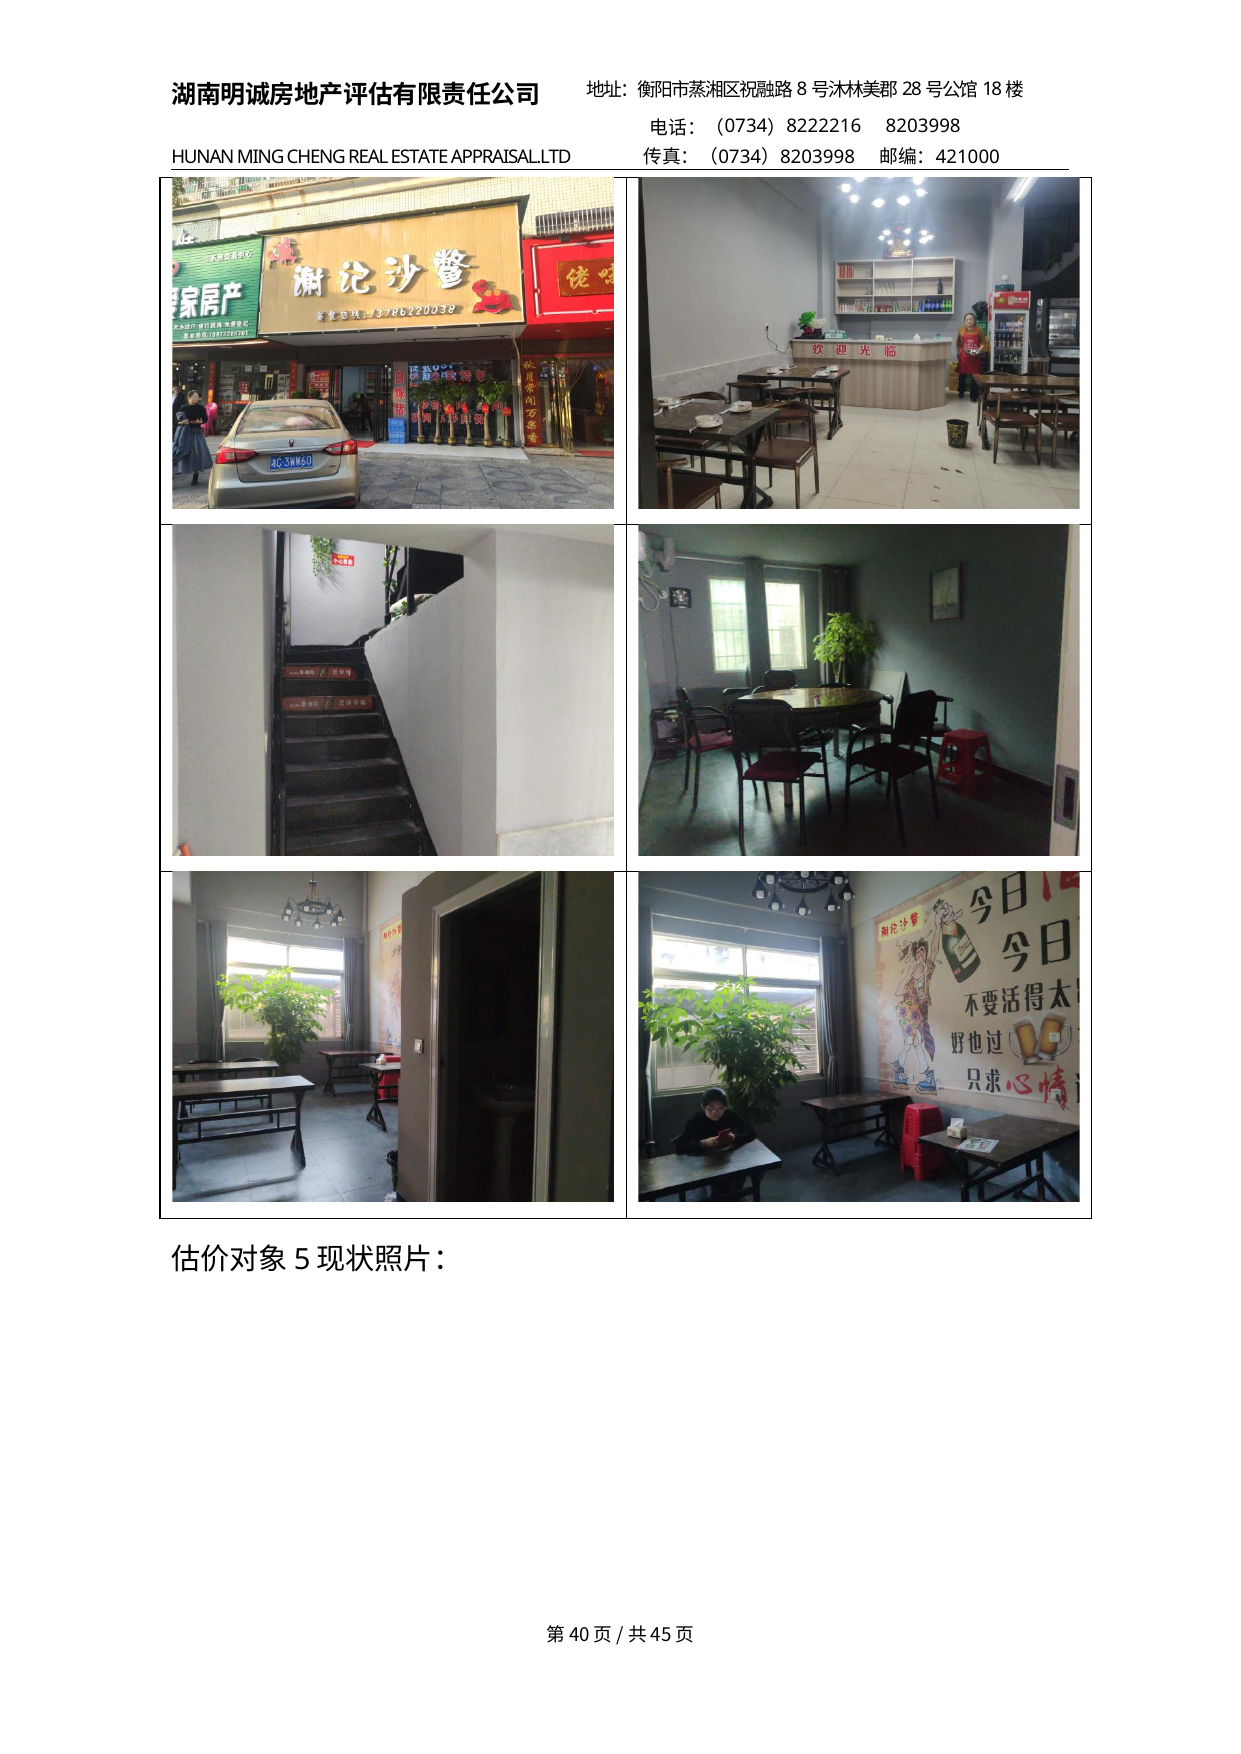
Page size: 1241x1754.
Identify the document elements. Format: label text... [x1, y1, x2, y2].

picture [638, 177, 1080, 509]
table_cell [627, 872, 1091, 1218]
table_cell [161, 178, 626, 524]
table_cell [627, 178, 1091, 524]
text 估价对象5现状照片： [171, 1219, 1069, 1296]
table_cell [161, 872, 626, 1218]
picture [172, 871, 614, 1202]
picture [638, 871, 1080, 1202]
picture [172, 177, 614, 509]
picture [638, 524, 1080, 856]
picture [172, 524, 614, 856]
table_cell [627, 525, 1091, 871]
table_cell [161, 525, 626, 871]
